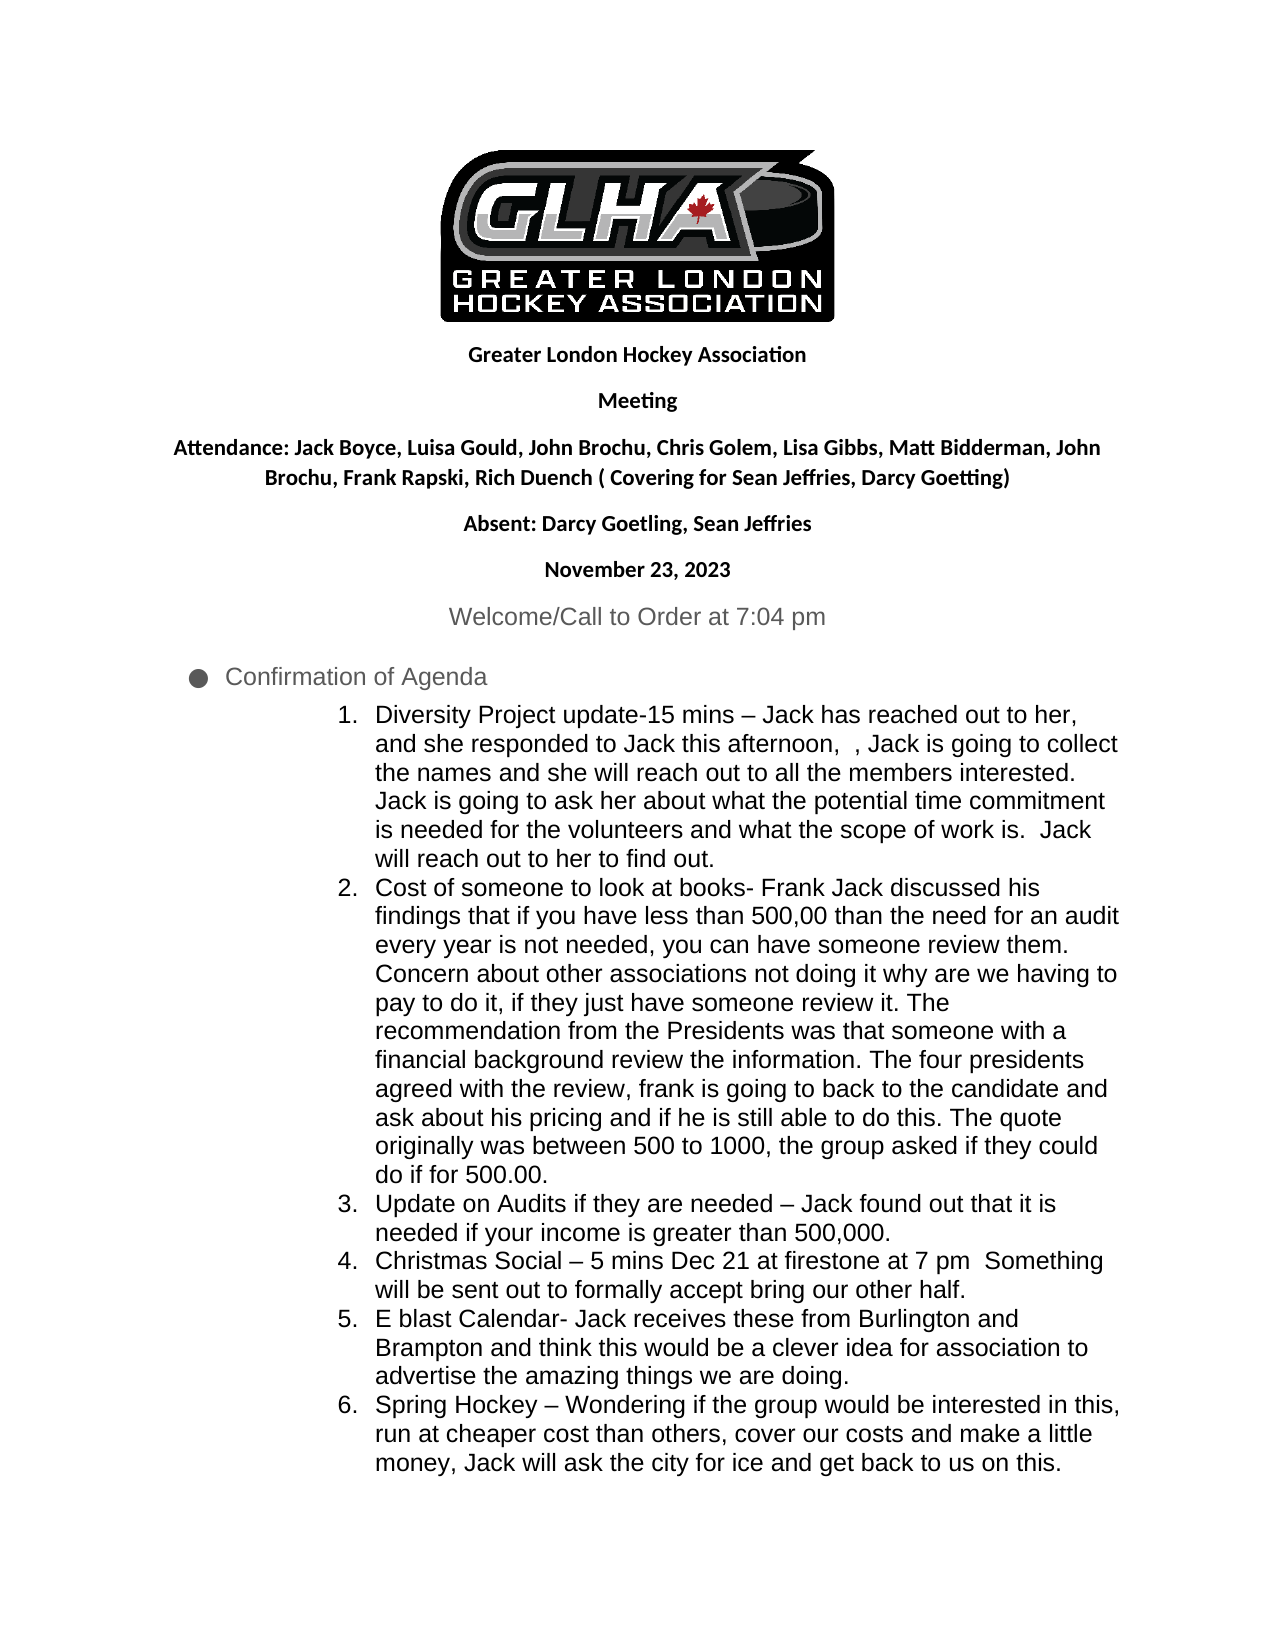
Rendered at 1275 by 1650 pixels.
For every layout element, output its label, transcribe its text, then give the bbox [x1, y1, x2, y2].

list E blast Calendar- Jack receives these from Burlington and Brampton and think this would be a clever idea for association to advertise the amazing things we are doing. [337, 1304, 1125, 1390]
list Update on Audits if they are needed – Jack found out that it is needed if your income is greater than 500,000. [337, 1189, 1125, 1246]
text Welcome/Call to Order at 7:04 pm [150, 602, 1125, 630]
list Cost of someone to look at books- Frank Jack discussed his findings that if you have less than 500,00 than the need for an audit every year is not needed, you can have someone review them. Concern about other associations not doing it why are we having to pay to do it, if they just have someone review it. The recommendation from the Presidents was that someone with a financial background review the information. The four presidents agreed with the review, frank is going to back to the candidate and ask about his pricing and if he is still able to do this. The quote originally was between 500 to 1000, the group asked if they could do if for 500.00. [337, 872, 1125, 1189]
text Attendance: Jack Boyce, Luisa Gould, John Brochu, Chris Golem, Lisa Gibbs, Matt Bidderman, John Brochu, Frank Rapski, Rich Duench ( Covering for Sean Jeffries, Darcy Goetting) [150, 433, 1125, 491]
text Greater London Hockey Association [150, 340, 1125, 368]
list Spring Hockey – Wondering if the group would be interested in this, run at cheaper cost than others, cover our costs and make a little money, Jack will ask the city for ice and get back to us on this. [337, 1390, 1125, 1476]
text Absent: Darcy Goetling, Sean Jeffries [150, 509, 1125, 537]
list Diversity Project update-15 mins – Jack has reached out to her, and she responded to Jack this afternoon, , Jack is going to collect the names and she will reach out to all the members interested. Jack is going to ask her about what the potential time commitment is needed for the volunteers and what the scope of work is. Jack will reach out to her to find out. [337, 700, 1125, 872]
picture [440, 150, 835, 322]
list Confirmation of Agenda [187, 649, 1125, 700]
text Meeting [150, 387, 1125, 414]
list Christmas Social – 5 mins Dec 21 at firestone at 7 pm Something will be sent out to formally accept bring our other half. [337, 1246, 1125, 1304]
text November 23, 2023 [150, 555, 1125, 583]
